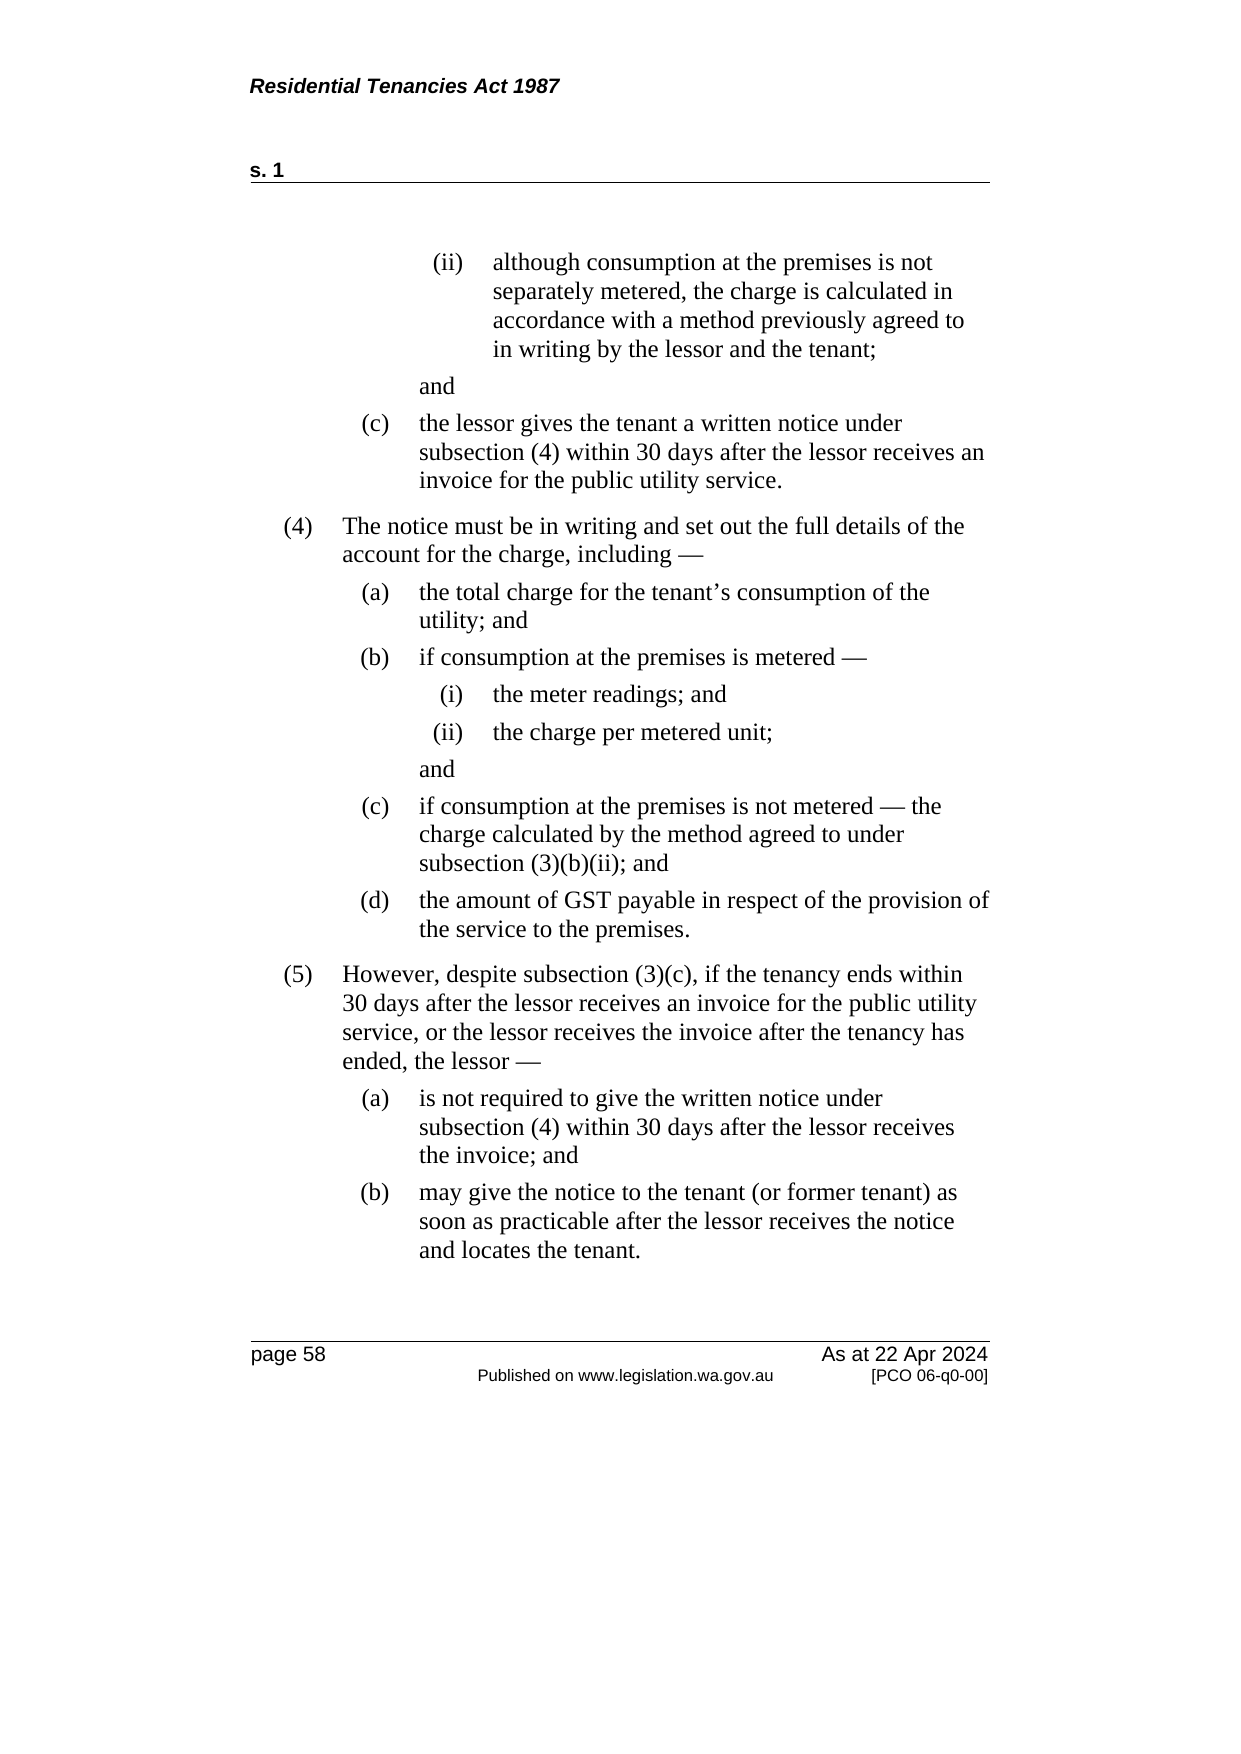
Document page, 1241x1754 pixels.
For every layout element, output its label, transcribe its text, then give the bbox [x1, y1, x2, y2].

text (a) the total charge for the tenant’s consumption of the utility; and [251, 577, 990, 634]
text (ii) although consumption at the premises is not separately metered, the charge is calculated in accordance with a method previously agreed to in writing by the lessor and the tenant; [251, 247, 990, 362]
text and [251, 754, 990, 782]
text (5) However, despite subsection (3)(c), if the tenancy ends within 30 days after the lessor receives an invoice for the public utility service, or the lessor receives the invoice after the tenancy has ended, the lessor — [251, 959, 990, 1074]
text (c) if consumption at the premises is not metered — the charge calculated by the method agreed to under subsection (3)(b)(ii); and [251, 791, 990, 877]
text (ii) the charge per metered unit; [251, 717, 990, 745]
text (b) may give the notice to the tenant (or former tenant) as soon as practicable after the lessor receives the notice and locates the tenant. [251, 1177, 990, 1264]
text (c) the lessor gives the tenant a written notice under subsection (4) within 30 days after the lessor receives an invoice for the public utility service. [251, 408, 990, 494]
text (d) the amount of GST payable in respect of the provision of the service to the premises. [251, 885, 990, 943]
text (4) The notice must be in writing and set out the full details of the account for the charge, including — [251, 511, 990, 568]
text and [251, 371, 990, 399]
text (b) if consumption at the premises is metered — [251, 642, 990, 671]
text (a) is not required to give the written notice under subsection (4) within 30 days after the lessor receives the invoice; and [251, 1083, 990, 1169]
text (i) the meter readings; and [251, 679, 990, 708]
